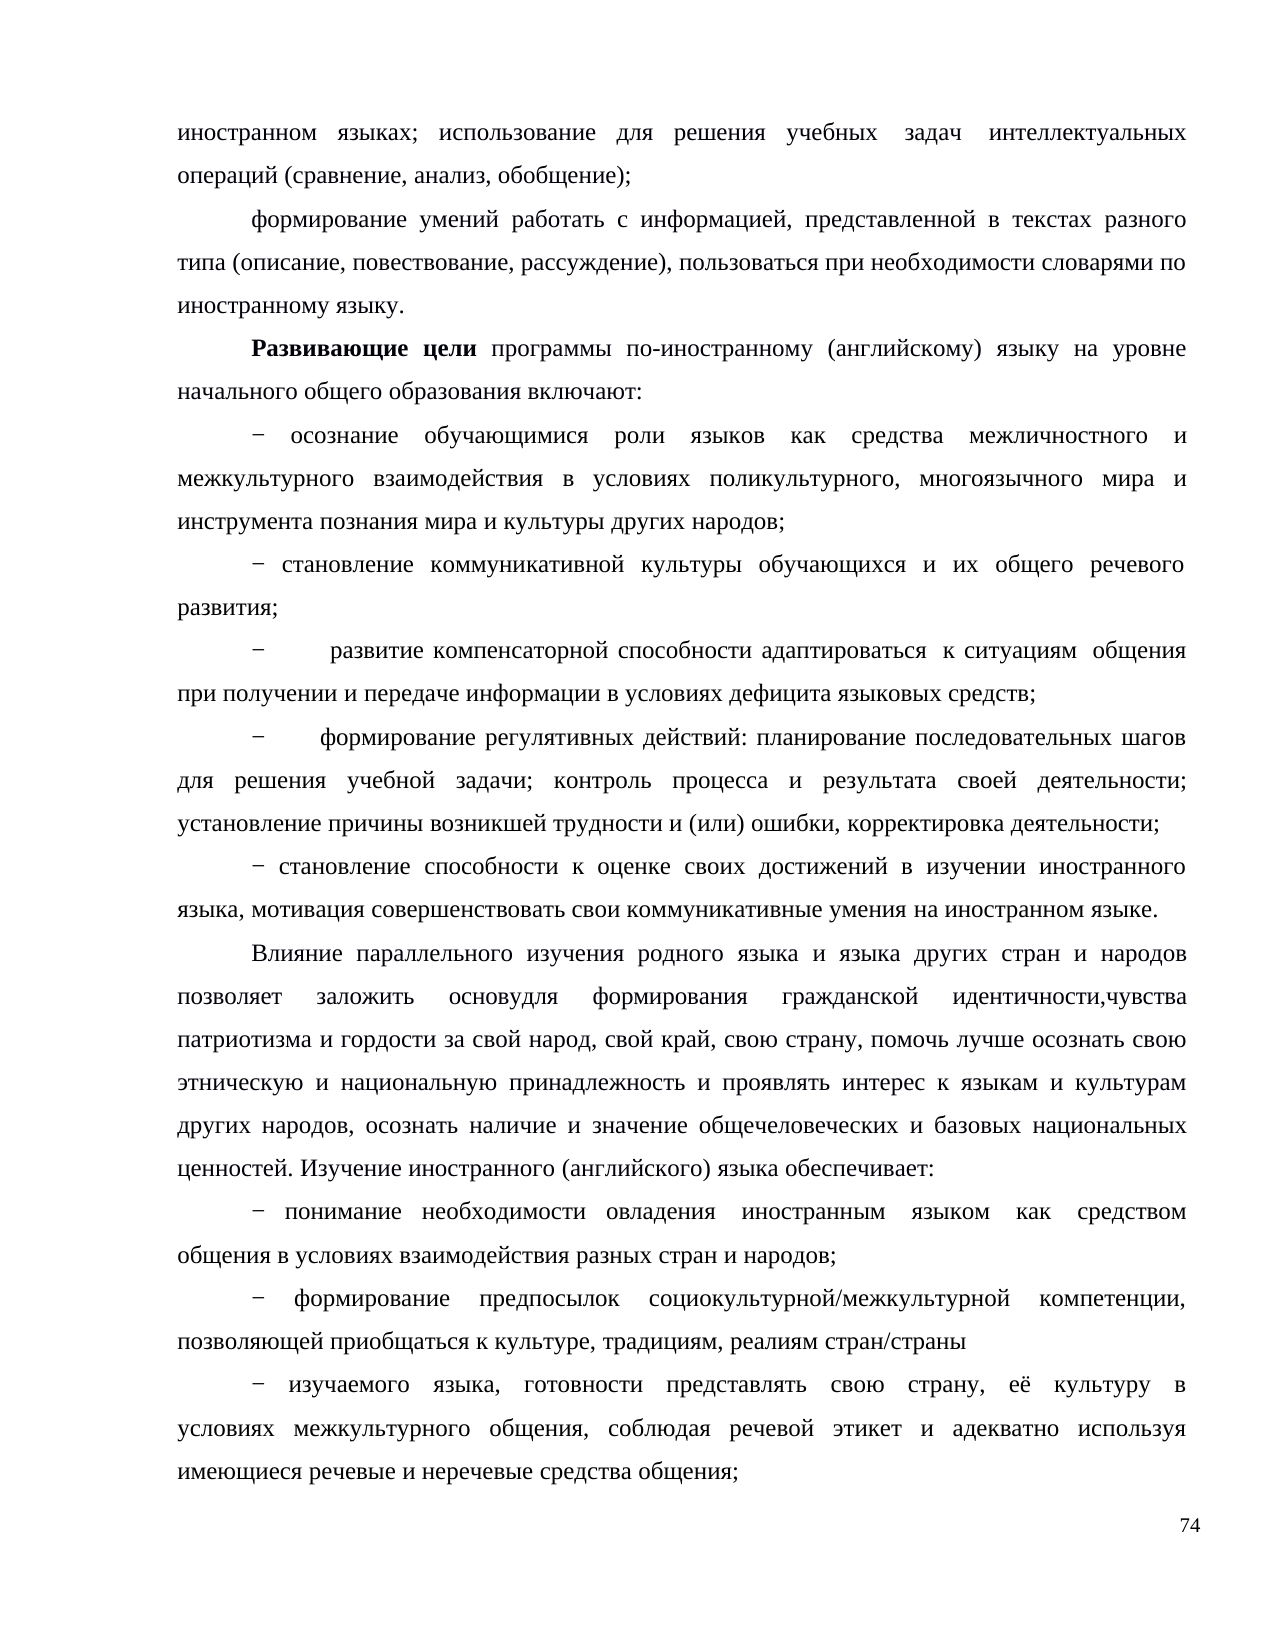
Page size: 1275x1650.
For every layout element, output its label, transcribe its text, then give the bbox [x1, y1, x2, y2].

text − формирование предпосылок социокультурной/межкультурной компетенции, позволяющей приобщаться к культуре, традициям, реалиям стран/страны [177, 1283, 1186, 1355]
text − формирование регулятивных действий: планирование последовательных шагов для решения учебной задачи; контроль процесса и результата своей деятельности; установление причины возникшей трудности и (или) ошибки, корректировка деятельности; [177, 722, 1187, 837]
text − становление способности к оценке своих достижений в изучении иностранного языка, мотивация совершенствовать свои коммуникативные умения на иностранном языке. [177, 851, 1187, 923]
text Влияние параллельного изучения родного языка и языка других стран и народов позволяет заложить основудля формирования гражданской идентичности,чувства патриотизма и гордости за свой народ, свой край, свою страну, помочь лучше осознать свою этническую и национальную принадлежность и проявлять интерес к языкам и культурам других народов, осознать наличие и значение общечеловеческих и базовых национальных ценностей. Изучение иностранного (английского) языка обеспечивает: [177, 938, 1187, 1182]
text − осознание обучающимися роли языков как средства межличностного и межкультурного взаимодействия в условиях поликультурного, многоязычного мира и инструмента познания мира и культуры других народов; [177, 420, 1187, 535]
text Развивающие цели программы по-иностранному (английскому) языку на уровне начального общего образования включают: [177, 333, 1187, 405]
text − развитие компенсаторной способности адаптироваться к ситуациям общения при получении и передаче информации в условиях дефицита языковых средств; [177, 635, 1186, 707]
text − понимание необходимости овладения иностранным языком как средством общения в условиях взаимодействия разных стран и народов; [177, 1196, 1187, 1268]
text − становление коммуникативной культуры обучающихся и их общего речевого развития; [177, 549, 1186, 621]
text формирование умений работать с информацией, представленной в текстах разного типа (описание, повествование, рассуждение), пользоваться при необходимости словарями по иностранному языку. [177, 204, 1187, 319]
text иностранном языках; использование для решения учебных задач интеллектуальных операций (сравнение, анализ, обобщение); [177, 117, 1186, 189]
text − изучаемого языка, готовности представлять свою страну, её культуру в условиях межкультурного общения, соблюдая речевой этикет и адекватно используя имеющиеся речевые и неречевые средства общения; [177, 1369, 1186, 1485]
